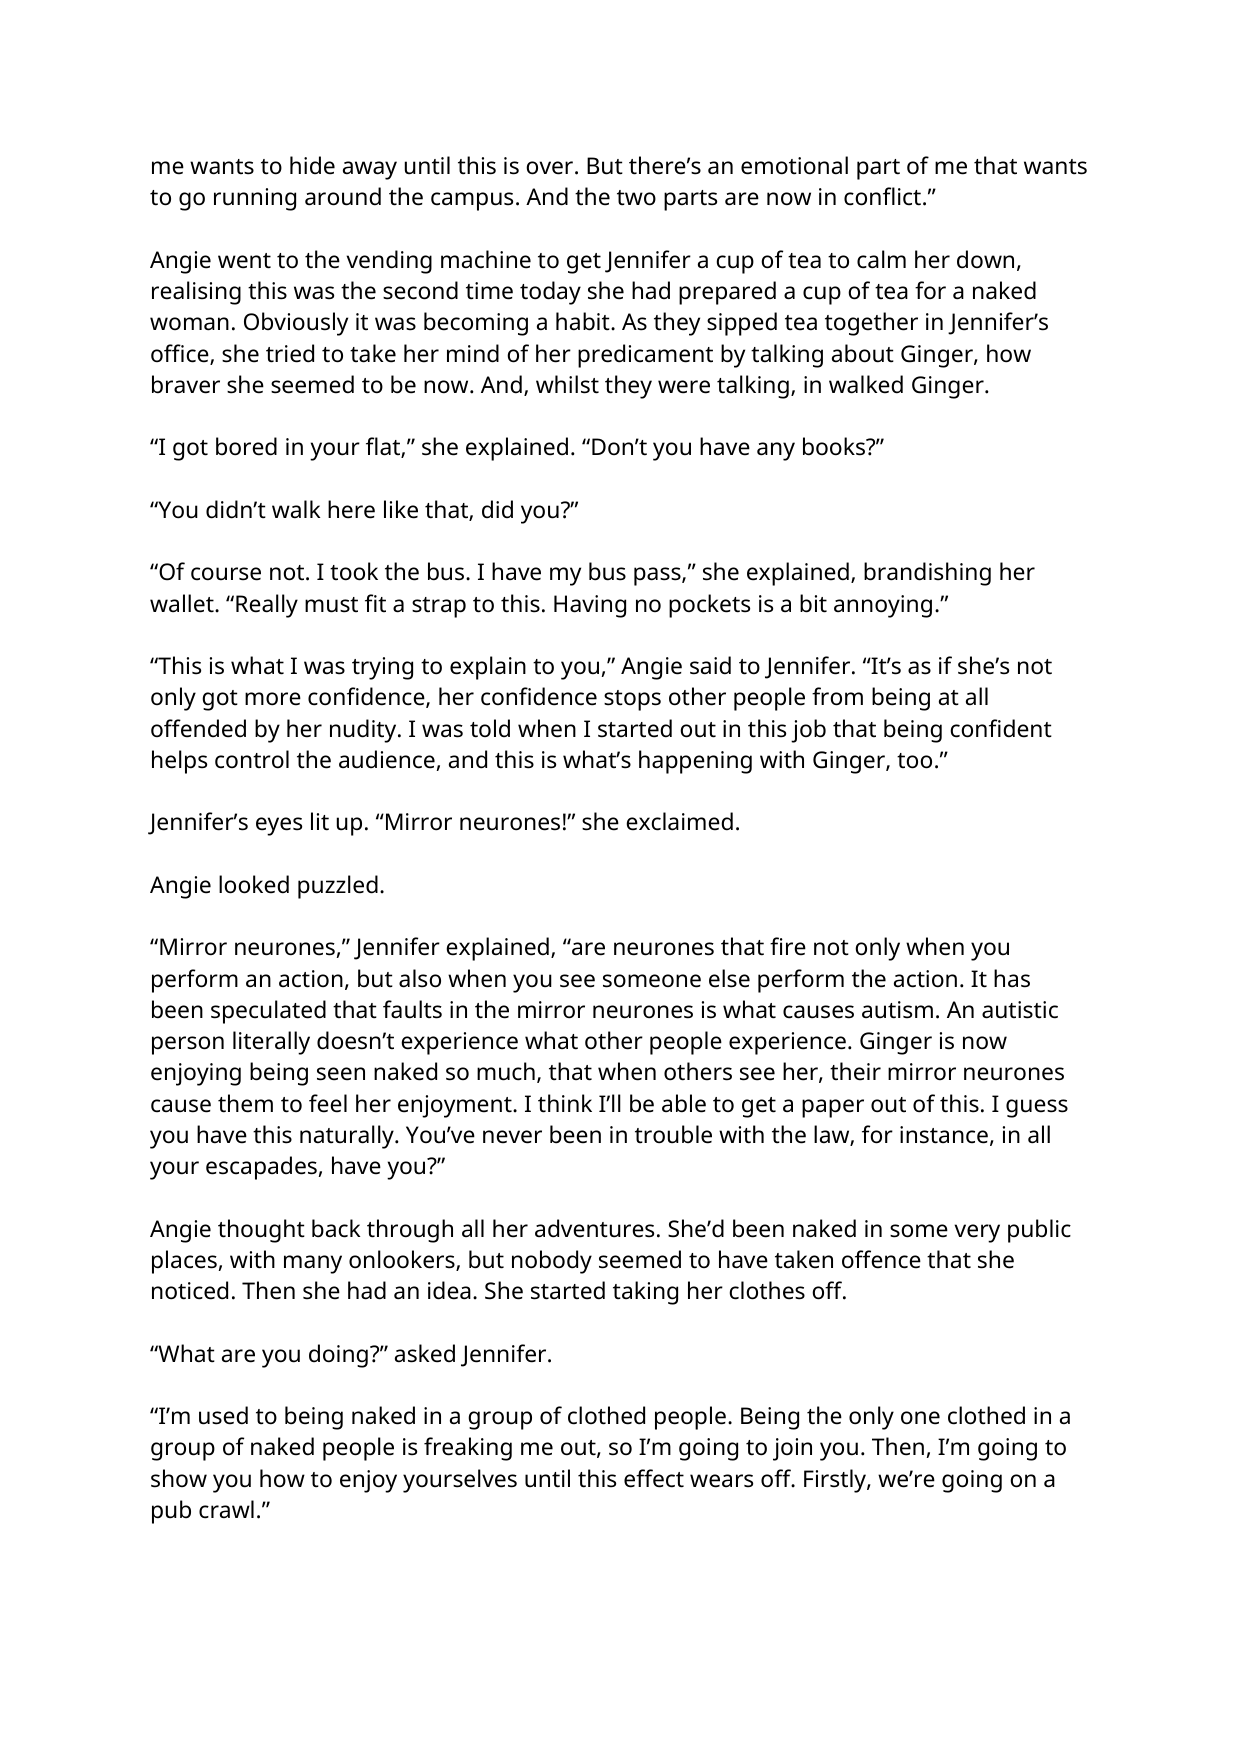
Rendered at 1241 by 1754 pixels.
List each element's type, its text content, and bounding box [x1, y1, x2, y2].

text Angie looked puzzled. [150, 869, 1090, 900]
text Angie went to the vending machine to get Jennifer a cup of tea to calm her down, realising this was the second time today she had prepared a cup of tea for a naked woman. Obviously it was becoming a habit. As they sipped tea together in Jennifer’s office, she tried to take her mind of her predicament by talking about Ginger, how braver she seemed to be now. And, whilst they were talking, in walked Ginger. [150, 244, 1090, 400]
text “What are you doing?” asked Jennifer. [150, 1337, 1090, 1369]
text “I’m used to being naked in a group of clothed people. Being the only one clothed in a group of naked people is freaking me out, so I’m going to join you. Then, I’m going to show you how to enjoy yourselves until this effect wears off. Firstly, we’re going on a pub crawl.” [150, 1400, 1090, 1525]
text “Of course not. I took the bus. I have my bus pass,” she explained, brandishing her wallet. “Really must fit a strap to this. Having no pockets is a bit annoying.” [150, 556, 1090, 619]
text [150, 150, 1090, 212]
text “You didn’t walk here like that, did you?” [150, 494, 1090, 525]
text Jennifer’s eyes lit up. “Mirror neurones!” she exclaimed. [150, 806, 1090, 837]
text “I got bored in your flat,” she explained. “Don’t you have any books?” [150, 431, 1090, 462]
text “This is what I was trying to explain to you,” Angie said to Jennifer. “It’s as if she’s not only got more confidence, her confidence stops other people from being at all offended by her nudity. I was told when I started out in this job that being confident helps control the audience, and this is what’s happening with Ginger, too.” [150, 650, 1090, 775]
text Angie thought back through all her adventures. She’d been naked in some very public places, with many onlookers, but nobody seemed to have taken offence that she noticed. Then she had an idea. She started taking her clothes off. [150, 1212, 1090, 1306]
text “Mirror neurones,” Jennifer explained, “are neurones that fire not only when you perform an action, but also when you see someone else perform the action. It has been speculated that faults in the mirror neurones is what causes autism. An autistic person literally doesn’t experience what other people experience. Ginger is now enjoying being seen naked so much, that when others see her, their mirror neurones cause them to feel her enjoyment. I think I’ll be able to get a paper out of this. I guess you have this naturally. You’ve never been in trouble with the law, for instance, in all your escapades, have you?” [150, 931, 1090, 1181]
